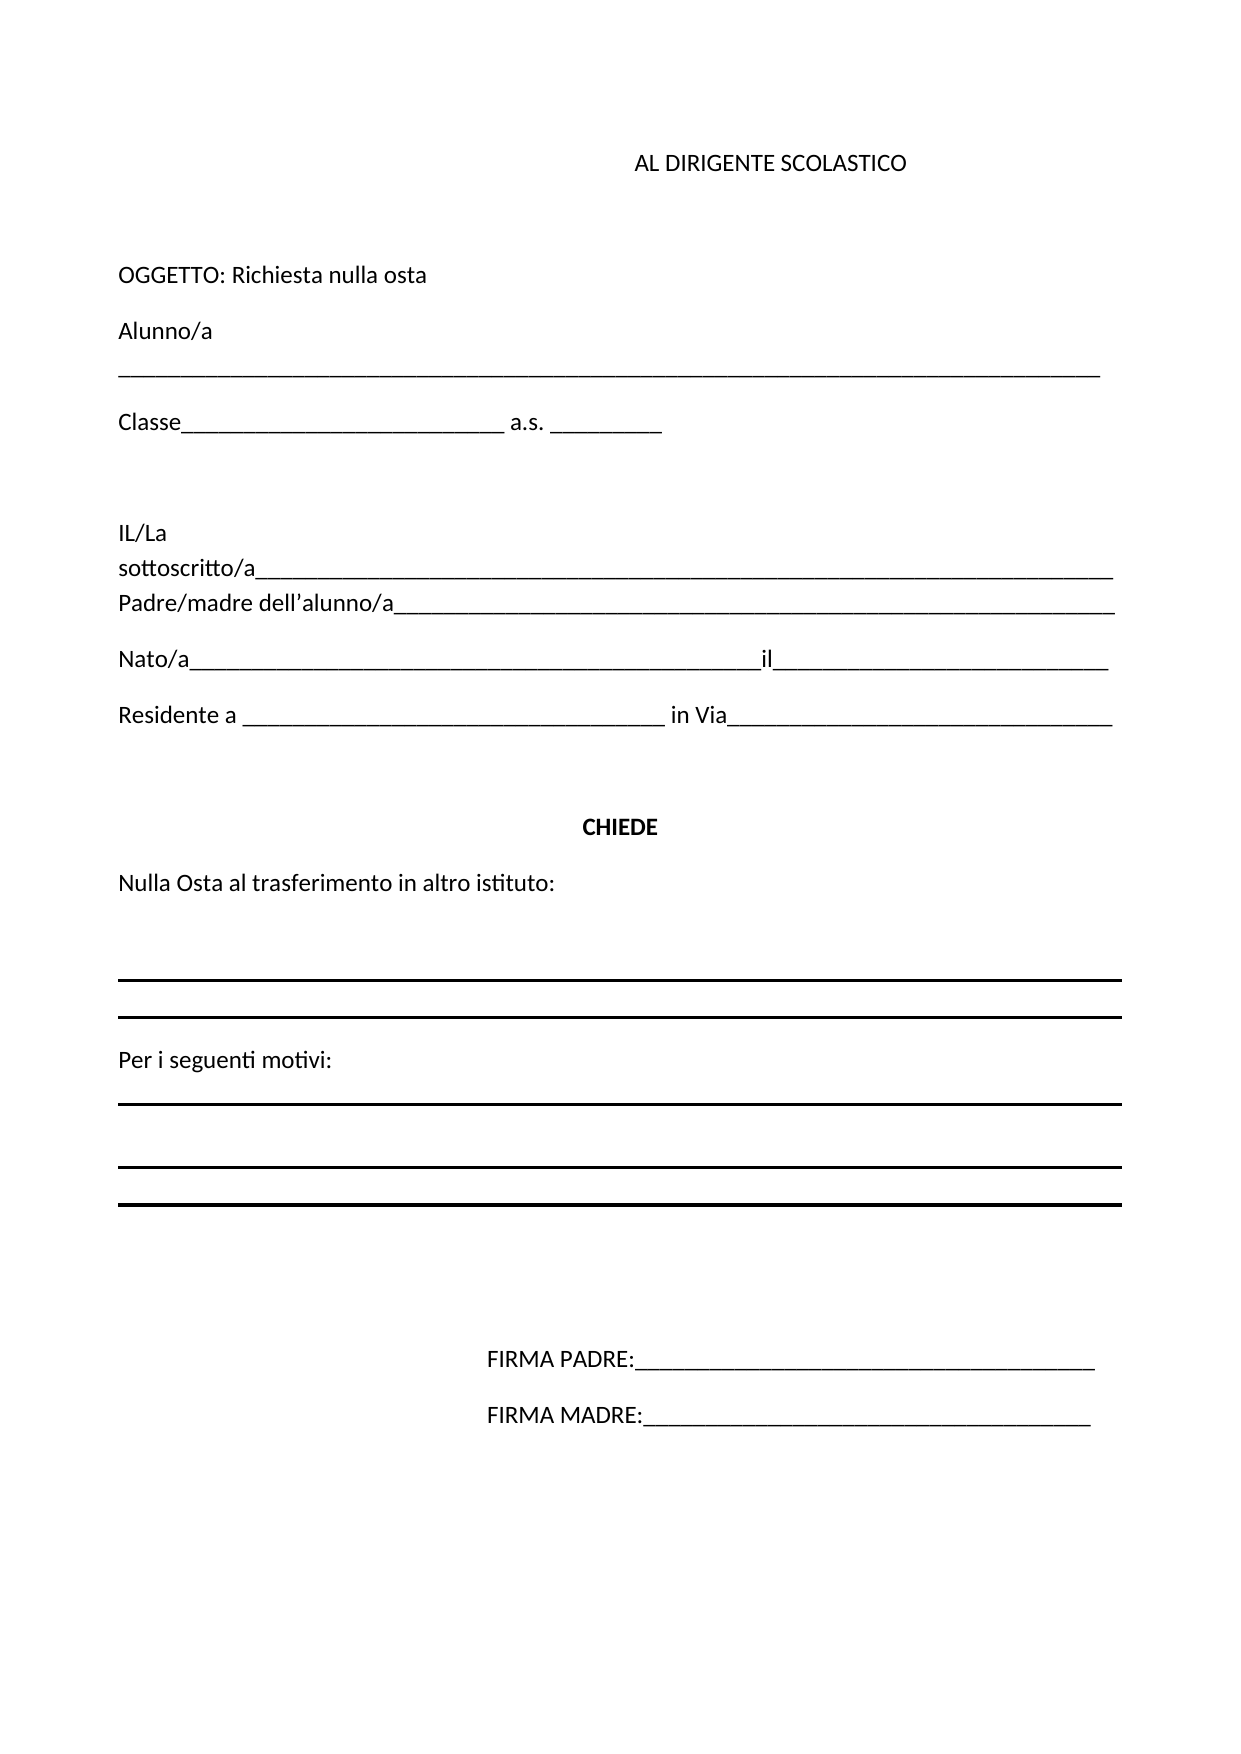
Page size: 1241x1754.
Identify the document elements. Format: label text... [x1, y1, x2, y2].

text CHIEDE [118, 811, 1122, 841]
text Nato/a______________________________________________il___________________________ [118, 643, 1122, 674]
text Alunno/a _______________________________________________________________________________ [118, 315, 1122, 381]
text Per i seguenti motivi: [118, 1045, 1122, 1077]
text FIRMA MADRE:____________________________________ [118, 1399, 1122, 1430]
text IL/La sottoscritto/a_____________________________________________________________________Padre/madre dell’alunno/a__________________________________________________________ [118, 518, 1122, 618]
text AL DIRIGENTE SCOLASTICO [118, 148, 1122, 178]
text Residente a __________________________________ in Via_______________________________ [118, 699, 1122, 730]
text Classe__________________________ a.s. _________ [118, 406, 1122, 436]
text OGGETTO: Richiesta nulla osta [118, 259, 1122, 290]
text FIRMA PADRE:_____________________________________ [118, 1344, 1122, 1374]
text Nulla Osta al trasferimento in altro istituto: [118, 867, 1122, 897]
